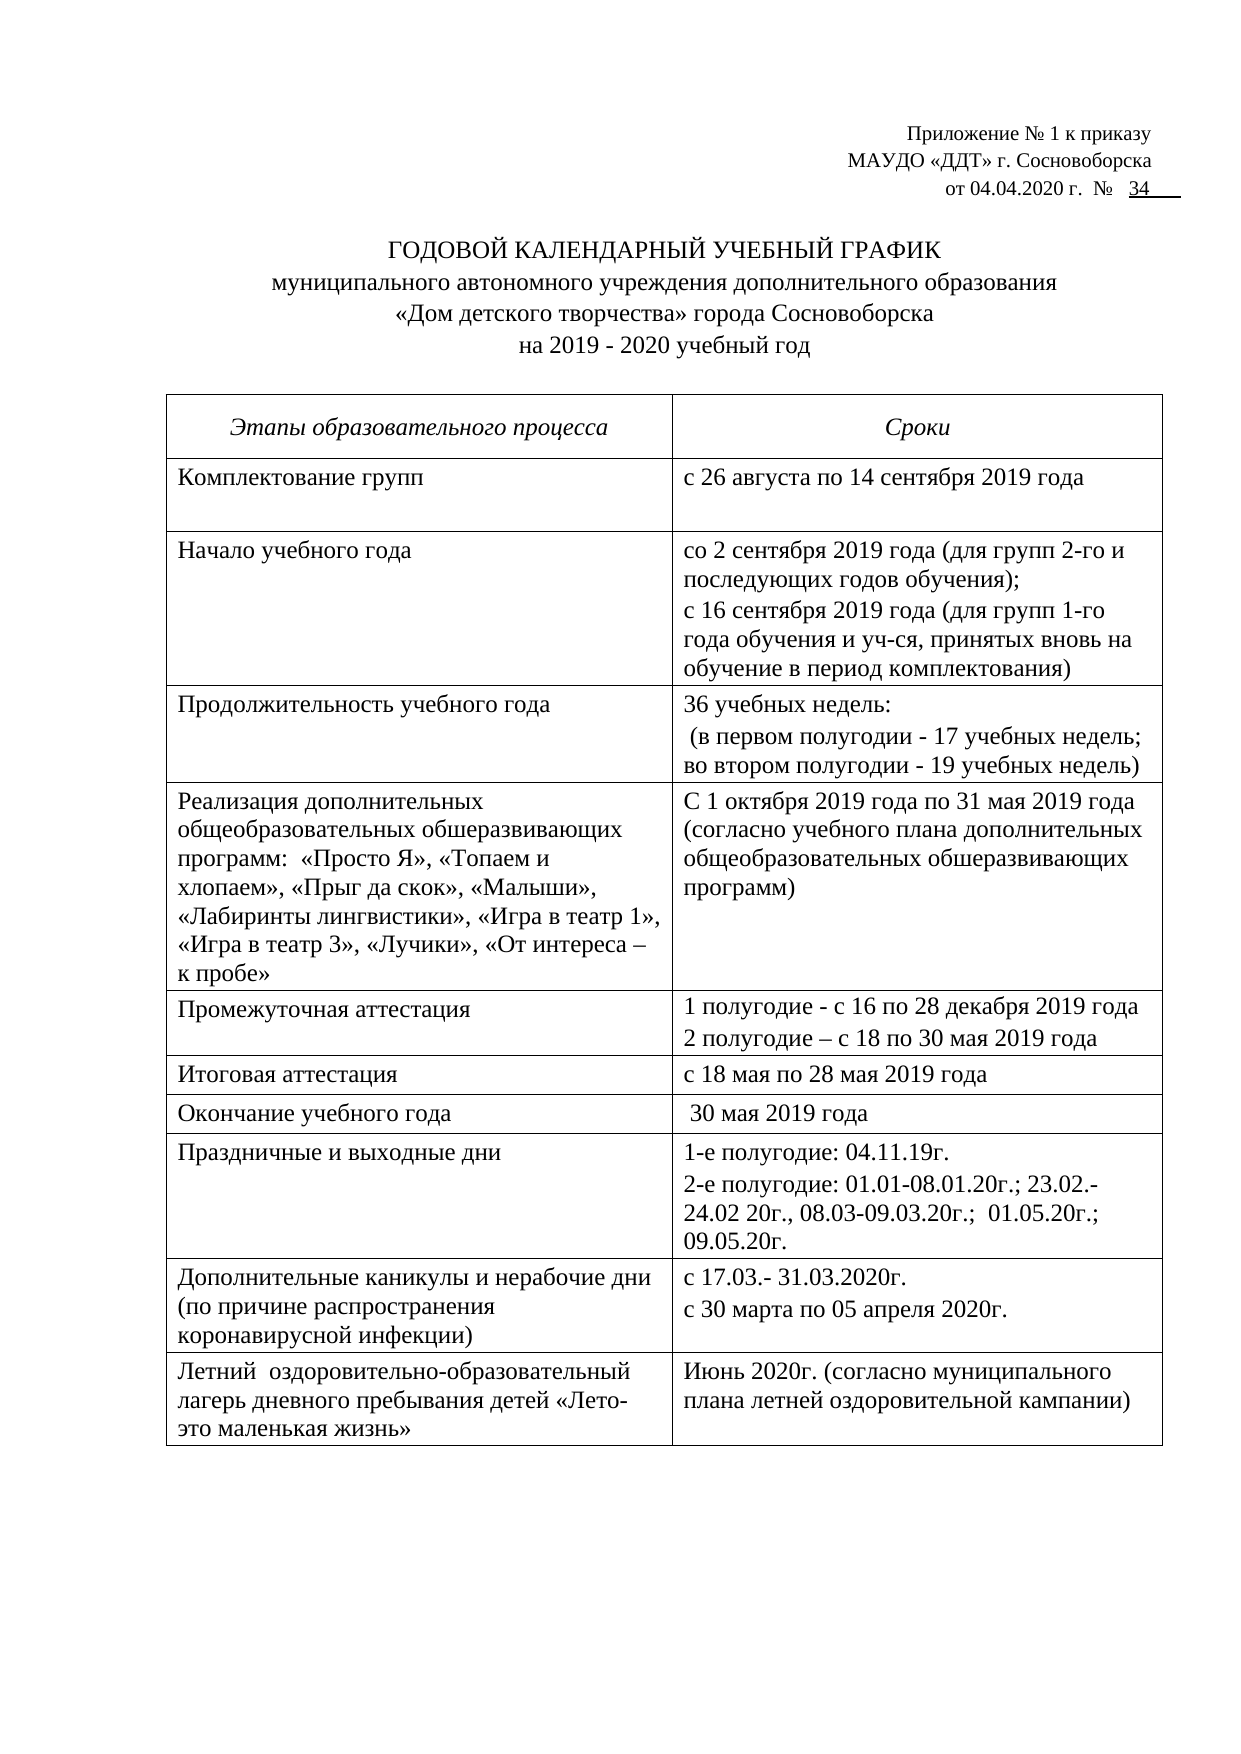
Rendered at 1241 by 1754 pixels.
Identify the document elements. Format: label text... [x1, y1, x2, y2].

table_cell 30 мая 2019 года [673, 1095, 1162, 1133]
table_cell 1-е полугодие: 04.11.19г. 2-е полугодие: 01.01-08.01.20г.; 23.02.-24.02 20г., 08.03-09.03.20г.; 01.05.20г.; 09.05.20г. [673, 1134, 1162, 1258]
table_cell 1 полугодие - с 16 по 28 декабря 2019 года 2 полугодие – с 18 по 30 мая 2019 года [673, 991, 1162, 1055]
text МАУДО «ДДТ» г. Сосновоборска [177, 148, 1152, 172]
text муниципального автономного учреждения дополнительного образования [177, 267, 1152, 295]
table_cell Реализация дополнительных общеобразовательных обшеразвивающих программ: «Просто Я», «Топаем и хлопаем», «Прыг да скок», «Малыши», «Лабиринты лингвистики», «Игра в театр 1», «Игра в театр 3», «Лучики», «От интереса – к пробе» [167, 783, 672, 990]
table_cell со 2 сентября 2019 года (для групп 2-го и последующих годов обучения); с 16 сентября 2019 года (для групп 1-го года обучения и уч-ся, принятых вновь на обучение в период комплектования) [673, 532, 1162, 685]
text от 04.04.2020 г. № 34 [177, 176, 1152, 200]
table_cell Праздничные и выходные дни [167, 1134, 672, 1258]
table_cell Июнь 2020г. (согласно муниципального плана летней оздоровительной кампании) [673, 1353, 1162, 1445]
table_cell Итоговая аттестация [167, 1056, 672, 1094]
text ГОДОВОЙ КАЛЕНДАРНЫЙ УЧЕБНЫЙ ГРАФИК [177, 235, 1152, 263]
table_cell Дополнительные каникулы и нерабочие дни (по причине распространения коронавирусной инфекции) [167, 1259, 672, 1352]
table_cell 36 учебных недель: (в первом полугодии - 17 учебных недель; во втором полугодии - 19 учебных недель) [673, 686, 1162, 782]
table_cell с 17.03.- 31.03.2020г. с 30 марта по 05 апреля 2020г. [673, 1259, 1162, 1352]
table_cell Летний оздоровительно-образовательный лагерь дневного пребывания детей «Лето-это маленькая жизнь» [167, 1353, 672, 1445]
table_cell с 18 мая по 28 мая 2019 года [673, 1056, 1162, 1094]
text «Дом детского творчества» города Сосновоборска [177, 298, 1152, 327]
text Приложение № 1 к приказу [177, 121, 1152, 145]
table_cell Промежуточная аттестация [167, 991, 672, 1055]
table_cell Окончание учебного года [167, 1095, 672, 1133]
text на 2019 - 2020 учебный год [177, 330, 1152, 359]
table_header Этапы образовательного процесса [167, 395, 672, 458]
table_cell с 26 августа по 14 сентября 2019 года [673, 459, 1162, 531]
table_cell Начало учебного года [167, 532, 672, 685]
table_header Сроки [673, 395, 1162, 458]
table_cell Комплектование групп [167, 459, 672, 531]
table_cell С 1 октября 2019 года по 31 мая 2019 года (согласно учебного плана дополнительных общеобразовательных обшеразвивающих программ) [673, 783, 1162, 990]
table_cell Продолжительность учебного года [167, 686, 672, 782]
